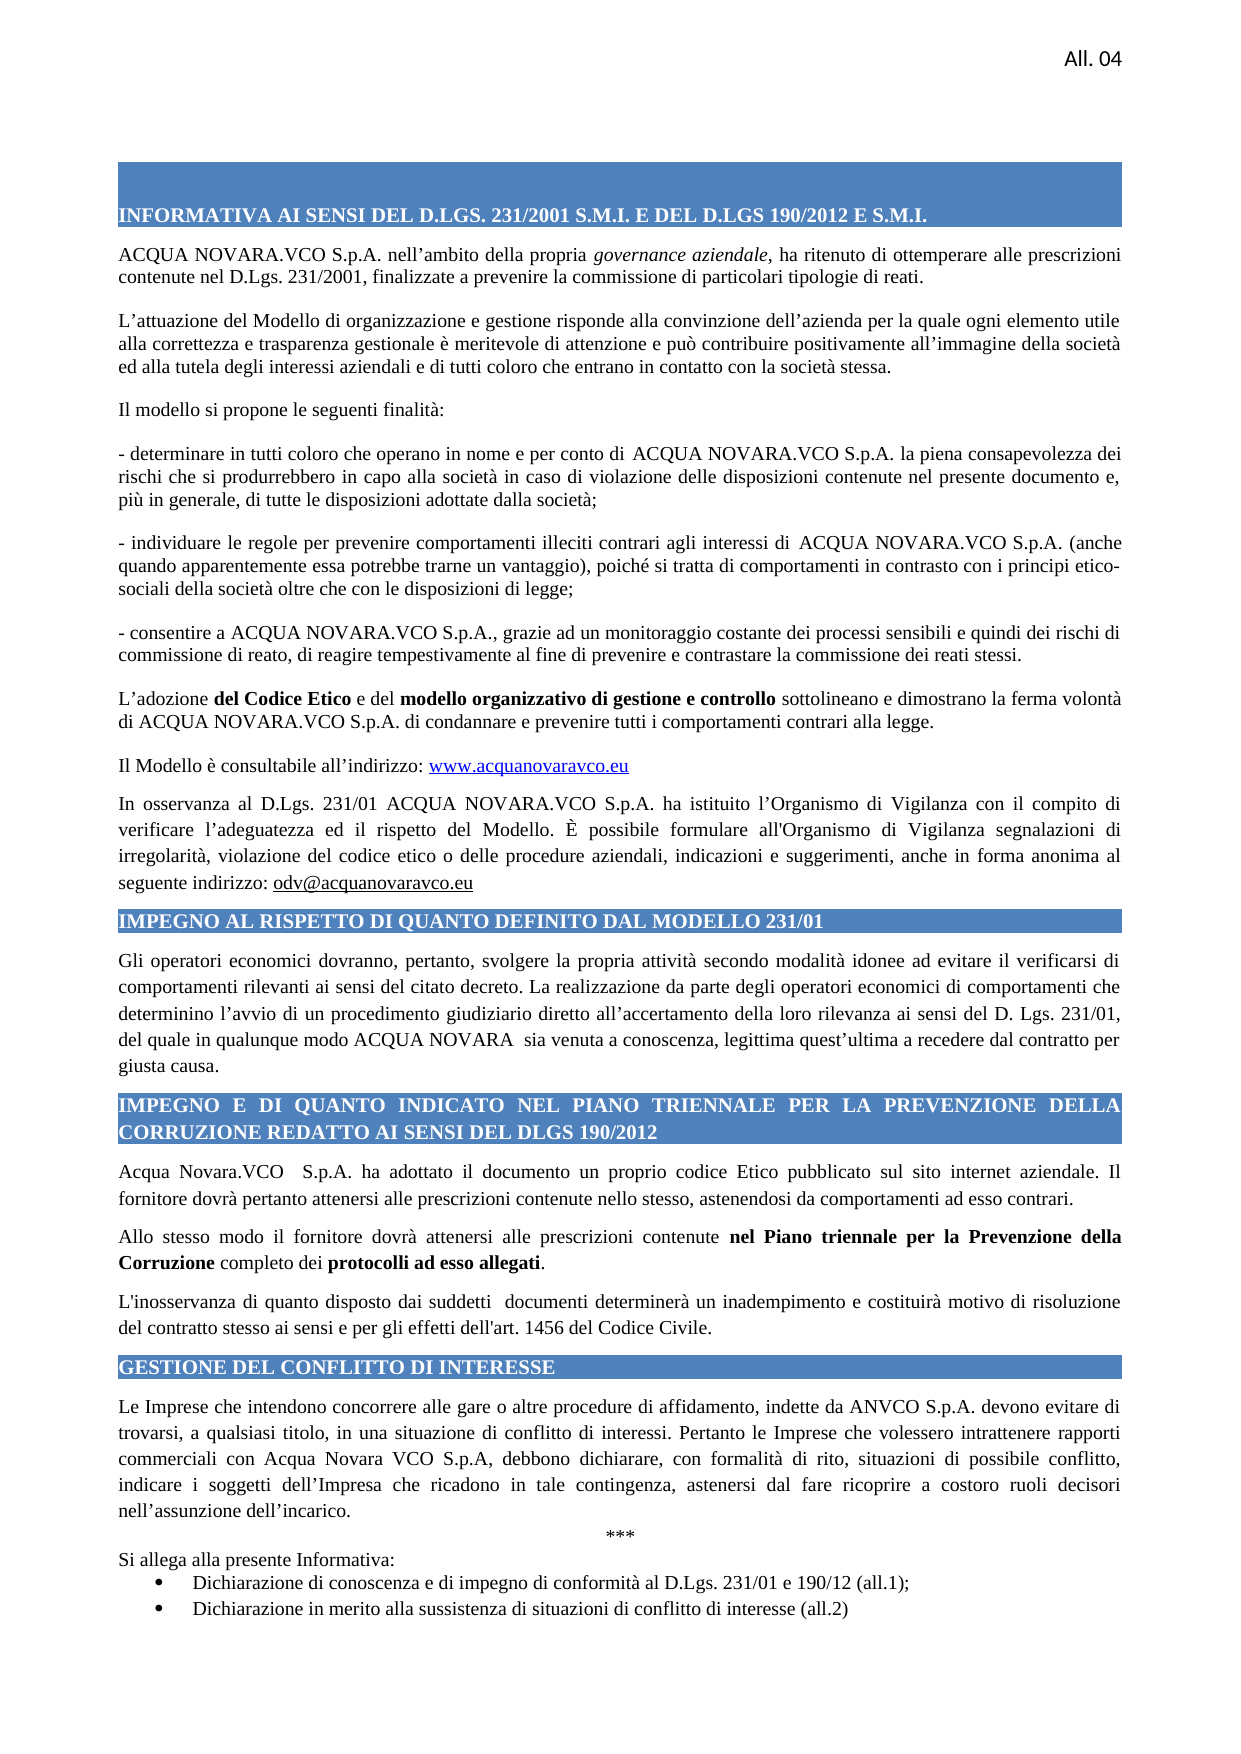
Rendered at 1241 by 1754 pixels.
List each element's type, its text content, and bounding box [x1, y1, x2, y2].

text Acqua Novara.VCO S.p.A. ha adottato il documento un proprio codice Etico pubblicato sul sito internet aziendale. Il fornitore dovrà pertanto attenersi alle prescrizioni contenute nello stesso, astenendosi da comportamenti ad esso contrari. [118, 1160, 1122, 1209]
text - individuare le regole per prevenire comportamenti illeciti contrari agli interessi di ACQUA NOVARA.VCO S.p.A. (anche quando apparentemente essa potrebbe trarne un vantaggio), poiché si tratta di comportamenti in contrasto con i principi etico-sociali della società oltre che con le disposizioni di legge; [118, 531, 1122, 600]
text Il modello si propone le seguenti finalità: [118, 398, 1122, 421]
text Allo stesso modo il fornitore dovrà attenersi alle prescrizioni contenute nel Piano triennale per la Prevenzione della Corruzione completo dei protocolli ad esso allegati. [118, 1225, 1122, 1274]
text - determinare in tutti coloro che operano in nome e per conto di ACQUA NOVARA.VCO S.p.A. la piena consapevolezza dei rischi che si produrrebbero in capo alla società in caso di violazione delle disposizioni contenute nel presente documento e, più in generale, di tutte le disposizioni adottate dalla società; [118, 442, 1122, 511]
text ACQUA NOVARA.VCO S.p.A. nell’ambito della propria governance aziendale, ha ritenuto di ottemperare alle prescrizioni contenute nel D.Lgs. 231/2001, finalizzate a prevenire la commissione di particolari tipologie di reati. [118, 243, 1122, 288]
text In osservanza al D.Lgs. 231/01 ACQUA NOVARA.VCO S.p.A. ha istituito l’Organismo di Vigilanza con il compito di verificare l’adeguatezza ed il rispetto del Modello. È possibile formulare all'Organismo di Vigilanza segnalazioni di irregolarità, violazione del codice etico o delle procedure aziendali, indicazioni e suggerimenti, anche in forma anonima al seguente indirizzo: odv@acquanovaravco.eu [118, 792, 1122, 893]
title Impegno e di quanto indicato nel Piano triennale per la prevenzione della corruzione redatto ai sensi del Dlgs 190/2012 [118, 1093, 1122, 1144]
text L’adozione del Codice Etico e del modello organizzativo di gestione e controllo sottolineano e dimostrano la ferma volontà di ACQUA NOVARA.VCO S.p.A. di condannare e prevenire tutti i comportamenti contrari alla legge. [118, 687, 1122, 733]
text *** [118, 1526, 1122, 1548]
text - consentire a ACQUA NOVARA.VCO S.p.A., grazie ad un monitoraggio costante dei processi sensibili e quindi dei rischi di commissione di reato, di reagire tempestivamente al fine di prevenire e contrastare la commissione dei reati stessi. [118, 621, 1122, 666]
text Gli operatori economici dovranno, pertanto, svolgere la propria attività secondo modalità idonee ad evitare il verificarsi di comportamenti rilevanti ai sensi del citato decreto. La realizzazione da parte degli operatori economici di comportamenti che determinino l’avvio di un procedimento giudiziario diretto all’accertamento della loro rilevanza ai sensi del D. Lgs. 231/01, del quale in qualunque modo ACQUA NOVARA sia venuta a conoscenza, legittima quest’ultima a recedere dal contratto per giusta causa. [118, 949, 1122, 1077]
text Il Modello è consultabile all’indirizzo: www.acquanovaravco.eu [118, 753, 1122, 776]
title Gestione del conflitto di interesse [118, 1355, 1122, 1379]
title Impegno al rispetto di quanto definito dal modello 231/01 [118, 909, 1122, 933]
list Dichiarazione di conoscenza e di impegno di conformità al D.Lgs. 231/01 e 190/12 (all.1); [155, 1571, 1122, 1594]
text Si allega alla presente Informativa: [118, 1548, 1122, 1571]
title INFORMATIVA ai sensi del d.lgs. 231/2001 S.M.I. e del D.lgs 190/2012 e s.m.i. [118, 203, 1122, 227]
text L’attuazione del Modello di organizzazione e gestione risponde alla convinzione dell’azienda per la quale ogni elemento utile alla correttezza e trasparenza gestionale è meritevole di attenzione e può contribuire positivamente all’immagine della società ed alla tutela degli interessi aziendali e di tutti coloro che entrano in contatto con la società stessa. [118, 309, 1122, 378]
text Le Imprese che intendono concorrere alle gare o altre procedure di affidamento, indette da ANVCO S.p.A. devono evitare di trovarsi, a qualsiasi titolo, in una situazione di conflitto di interessi. Pertanto le Imprese che volessero intrattenere rapporti commerciali con Acqua Novara VCO S.p.A, debbono dichiarare, con formalità di rito, situazioni di possibile conflitto, indicare i soggetti dell’Impresa che ricadono in tale contingenza, astenersi dal fare ricoprire a costoro ruoli decisori nell’assunzione dell’incarico. [118, 1395, 1122, 1522]
text L'inosservanza di quanto disposto dai suddetti documenti determinerà un inadempimento e costituirà motivo di risoluzione del contratto stesso ai sensi e per gli effetti dell'art. 1456 del Codice Civile. [118, 1290, 1122, 1339]
